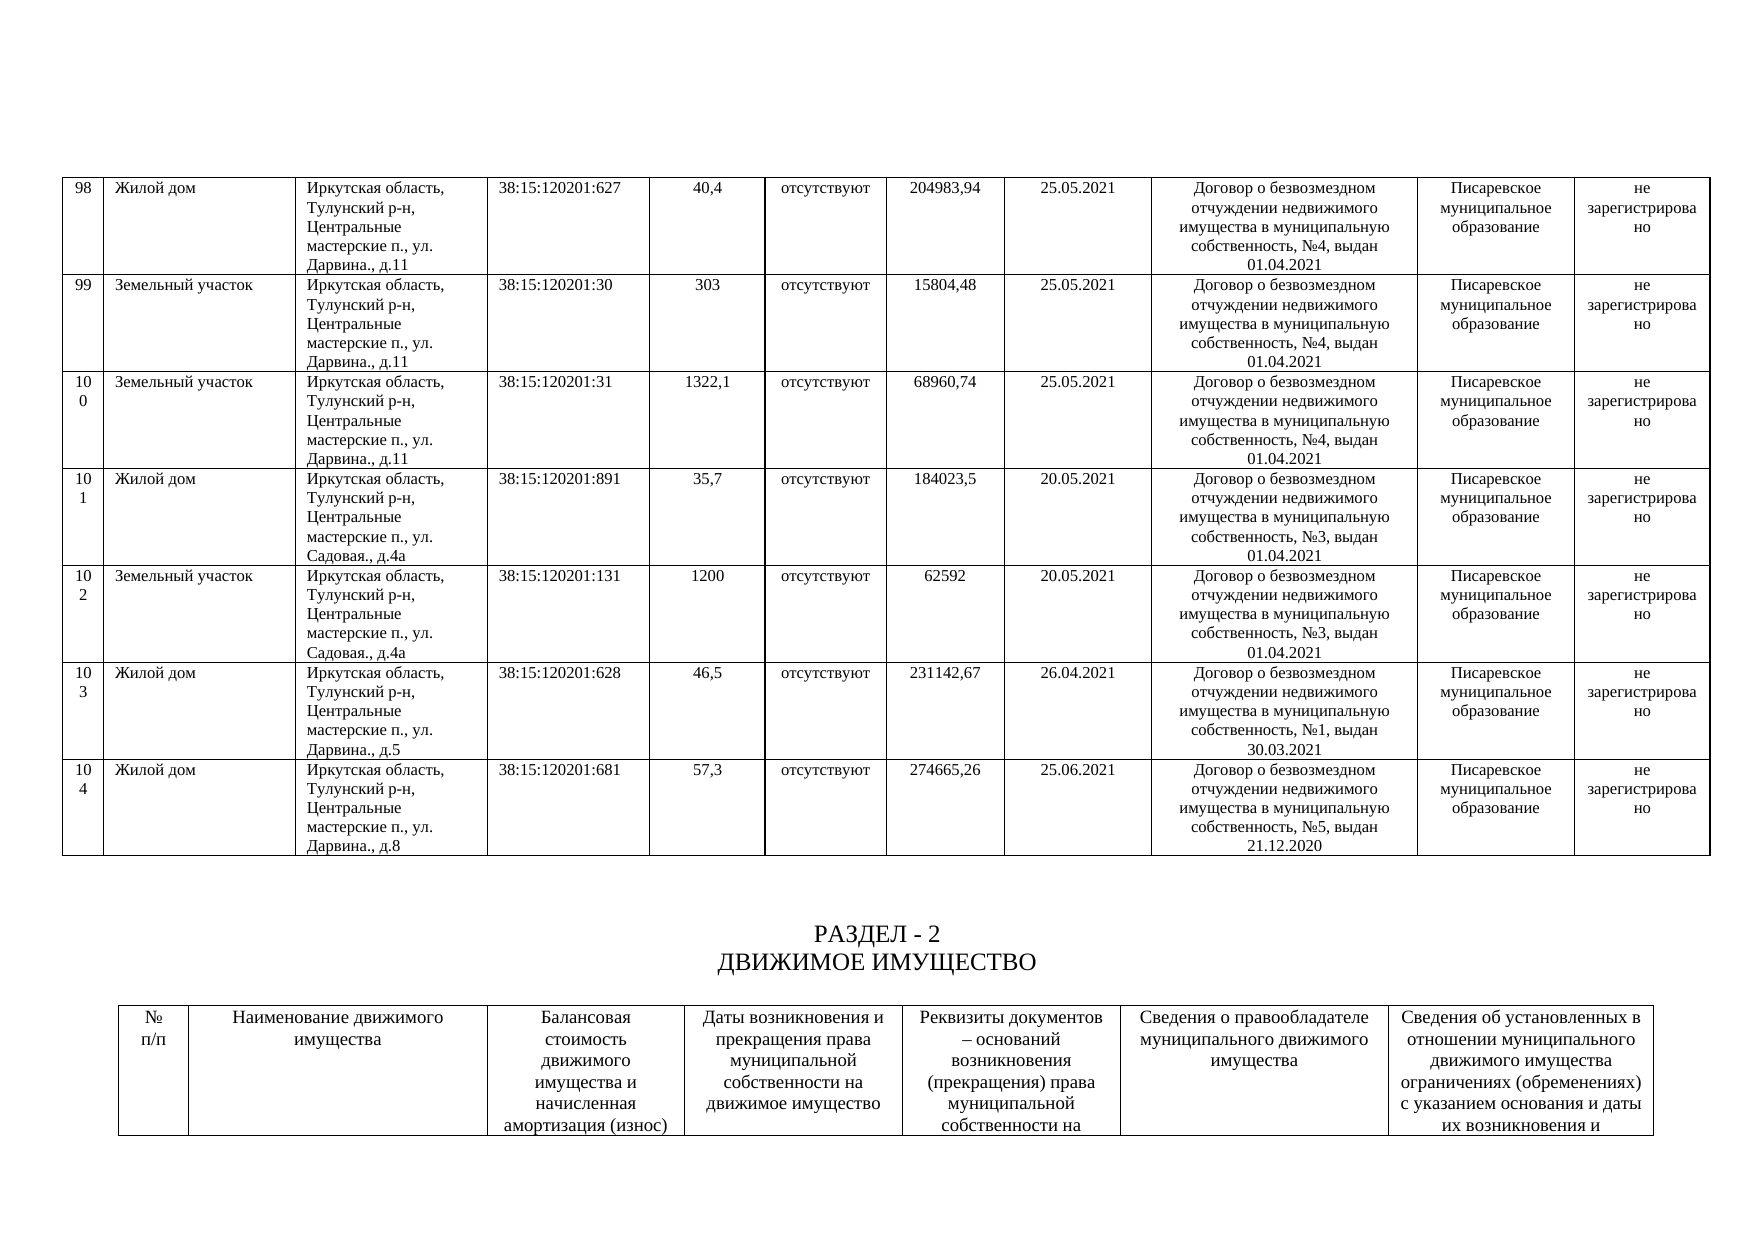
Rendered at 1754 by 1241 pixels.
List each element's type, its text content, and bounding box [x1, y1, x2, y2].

table_cell Иркутская область, Тулунский р-н, Центральные мастерские п., ул. Садовая., д.4а [296, 469, 487, 565]
table_cell отсутствуют [766, 760, 886, 855]
table_cell Иркутская область, Тулунский р-н, Центральные мастерские п., ул. Дарвина., д.11 [296, 275, 487, 371]
table_cell 1200 [650, 566, 764, 662]
table_cell Земельный участок [104, 566, 295, 662]
table_cell Писаревское муниципальное образование [1418, 275, 1574, 371]
table_cell Договор о безвозмездном отчуждении недвижимого имущества в муниципальную собственность, №5, выдан 21.12.2020 [1152, 760, 1417, 855]
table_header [1121, 1006, 1388, 1135]
table_cell 40,4 [650, 178, 764, 274]
table_cell Иркутская область, Тулунский р-н, Центральные мастерские п., ул. Дарвина., д.11 [296, 178, 487, 274]
table_cell не зарегистрировано [1575, 275, 1709, 371]
table_cell отсутствуют [766, 663, 886, 758]
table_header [189, 1006, 487, 1135]
table_cell 57,3 [650, 760, 764, 855]
table_cell не зарегистрировано [1575, 760, 1709, 855]
table_cell Иркутская область, Тулунский р-н, Центральные мастерские п., ул. Садовая., д.4а [296, 566, 487, 662]
table_cell Писаревское муниципальное образование [1418, 663, 1574, 758]
table_cell Писаревское муниципальное образование [1418, 372, 1574, 468]
table_cell не зарегистрировано [1575, 663, 1709, 758]
table_cell 204983,94 [887, 178, 1004, 274]
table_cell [1418, 178, 1574, 274]
table_cell 20.05.2021 [1005, 566, 1151, 662]
table_cell 38:15:120201:891 [488, 469, 649, 565]
table_cell Жилой дом [104, 178, 295, 274]
table_cell 26.04.2021 [1005, 663, 1151, 758]
table_cell не зарегистрировано [1575, 469, 1709, 565]
table_cell Договор о безвозмездном отчуждении недвижимого имущества в муниципальную собственность, №3, выдан 01.04.2021 [1152, 566, 1417, 662]
table_cell 25.05.2021 [1005, 275, 1151, 371]
table_cell 38:15:120201:131 [488, 566, 649, 662]
table_cell Договор о безвозмездном отчуждении недвижимого имущества в муниципальную собственность, №4, выдан 01.04.2021 [1152, 275, 1417, 371]
table_cell Договор о безвозмездном отчуждении недвижимого имущества в муниципальную собственность, №4, выдан 01.04.2021 [1152, 178, 1417, 274]
table_cell 231142,67 [887, 663, 1004, 758]
table_cell 25.06.2021 [1005, 760, 1151, 855]
table_cell 20.05.2021 [1005, 469, 1151, 565]
table_cell Договор о безвозмездном отчуждении недвижимого имущества в муниципальную собственность, №3, выдан 01.04.2021 [1152, 469, 1417, 565]
table_cell не зарегистрировано [1575, 372, 1709, 468]
text РАЗДЕЛ - 2 [118, 919, 1636, 947]
table_cell Иркутская область, Тулунский р-н, Центральные мастерские п., ул. Дарвина., д.8 [296, 760, 487, 855]
table_cell отсутствуют [766, 178, 886, 274]
table_header № п/п [119, 1006, 188, 1135]
table_cell Договор о безвозмездном отчуждении недвижимого имущества в муниципальную собственность, №4, выдан 01.04.2021 [1152, 372, 1417, 468]
table_cell Писаревское муниципальное образование [1418, 760, 1574, 855]
table_cell 46,5 [650, 663, 764, 758]
table_cell Жилой дом [104, 760, 295, 855]
table_cell 99 [63, 275, 103, 371]
table_cell 38:15:120201:681 [488, 760, 649, 855]
table_cell 274665,26 [887, 760, 1004, 855]
table_cell 98 [63, 178, 103, 274]
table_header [488, 1006, 684, 1135]
table_cell Жилой дом [104, 663, 295, 758]
table_cell 38:15:120201:31 [488, 372, 649, 468]
table_cell 103 [63, 663, 103, 758]
table_cell 35,7 [650, 469, 764, 565]
table_cell 101 [63, 469, 103, 565]
table_cell 38:15:120201:627 [488, 178, 649, 274]
table_cell 100 [63, 372, 103, 468]
table_cell не зарегистрировано [1575, 566, 1709, 662]
table_cell не зарегистрировано [1575, 178, 1709, 274]
table_cell 38:15:120201:30 [488, 275, 649, 371]
table_cell 184023,5 [887, 469, 1004, 565]
table_cell 104 [63, 760, 103, 855]
table_cell Писаревское муниципальное образование [1418, 566, 1574, 662]
table_cell 25.05.2021 [1005, 372, 1151, 468]
table_cell 1322,1 [650, 372, 764, 468]
table_cell 68960,74 [887, 372, 1004, 468]
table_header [685, 1006, 902, 1135]
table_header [1389, 1006, 1653, 1135]
table_cell 25.05.2021 [1005, 178, 1151, 274]
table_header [903, 1006, 1120, 1135]
table_cell Договор о безвозмездном отчуждении недвижимого имущества в муниципальную собственность, №1, выдан 30.03.2021 [1152, 663, 1417, 758]
text ДВИЖИМОЕ ИМУЩЕСТВО [118, 947, 1636, 976]
table_cell отсутствуют [766, 372, 886, 468]
table_cell Земельный участок [104, 372, 295, 468]
table_cell 102 [63, 566, 103, 662]
table_cell Иркутская область, Тулунский р-н, Центральные мастерские п., ул. Дарвина., д.11 [296, 372, 487, 468]
table_cell 303 [650, 275, 764, 371]
table_cell Иркутская область, Тулунский р-н, Центральные мастерские п., ул. Дарвина., д.5 [296, 663, 487, 758]
table_cell отсутствуют [766, 566, 886, 662]
table_cell Писаревское муниципальное образование [1418, 469, 1574, 565]
table_cell 62592 [887, 566, 1004, 662]
table_cell 15804,48 [887, 275, 1004, 371]
table_cell Жилой дом [104, 469, 295, 565]
table_cell 38:15:120201:628 [488, 663, 649, 758]
table_cell отсутствуют [766, 275, 886, 371]
table_cell Земельный участок [104, 275, 295, 371]
table_cell отсутствуют [766, 469, 886, 565]
